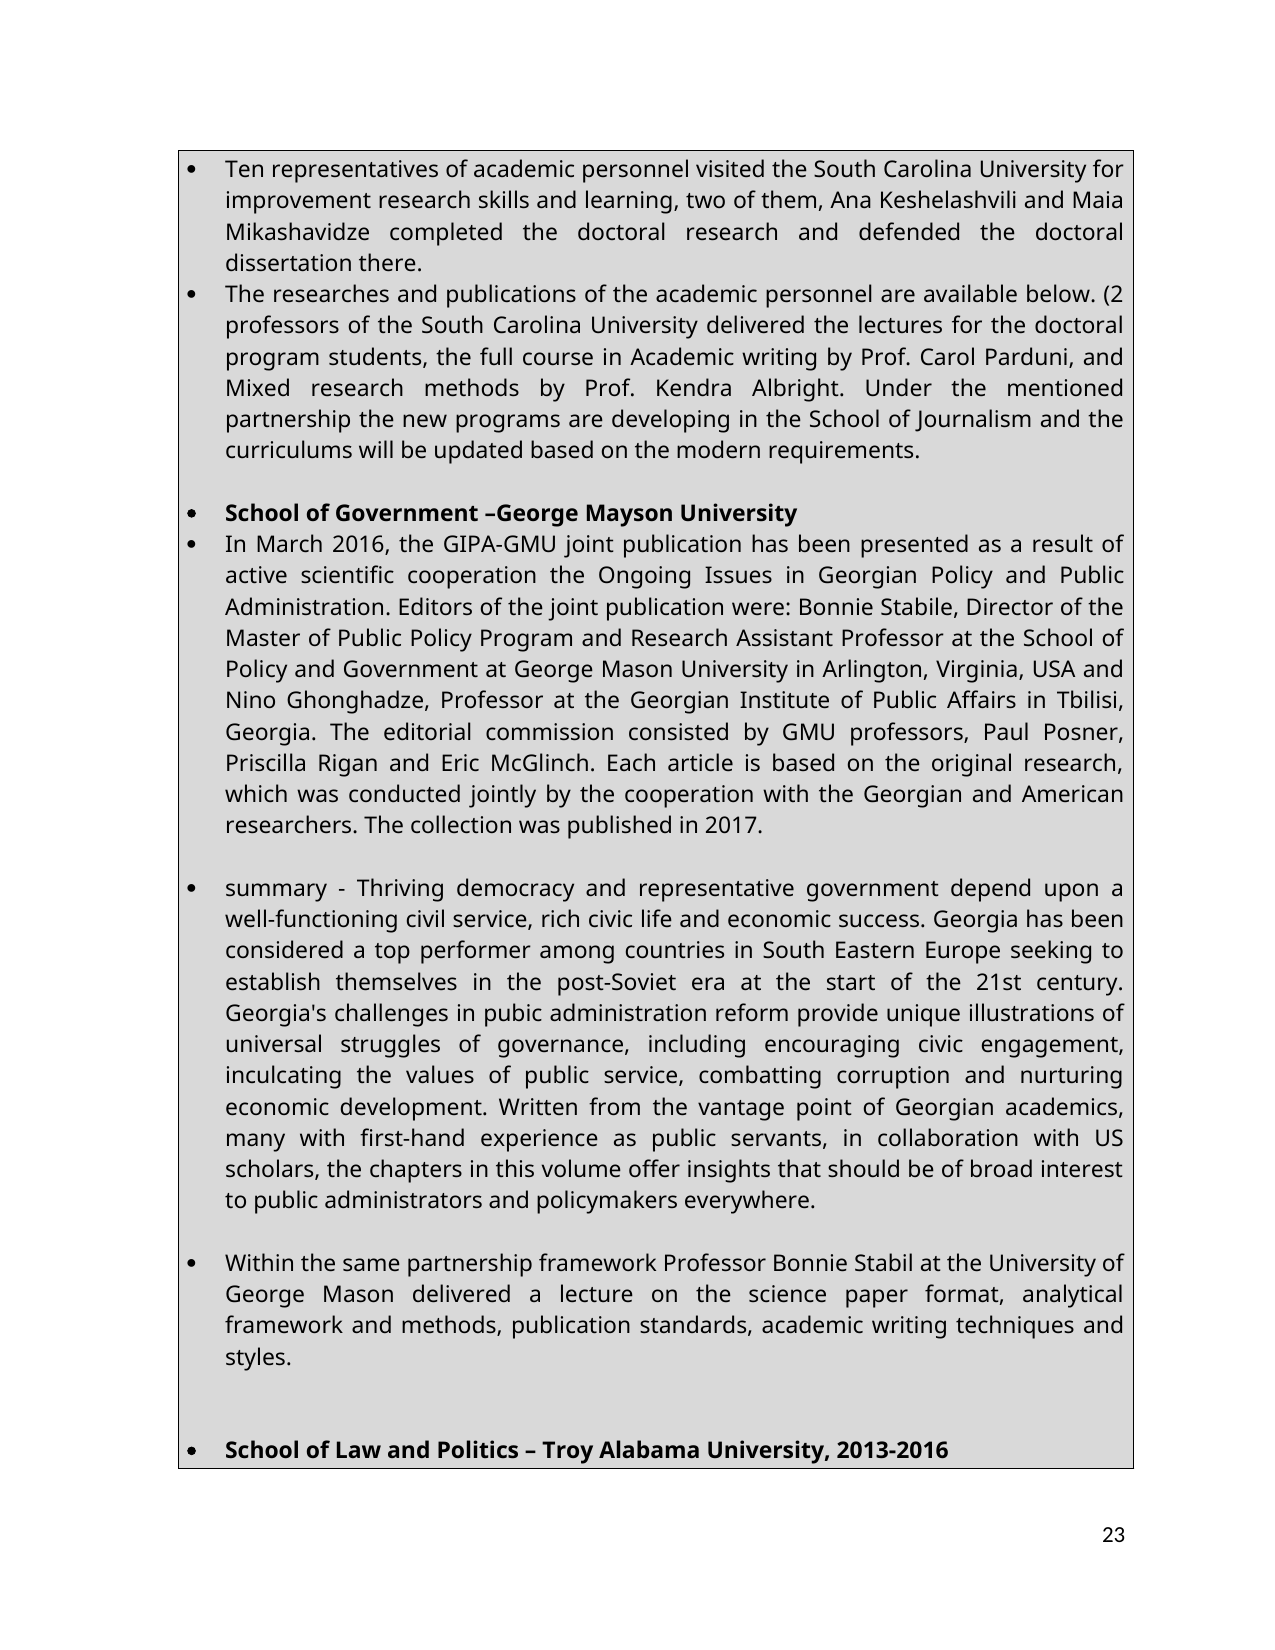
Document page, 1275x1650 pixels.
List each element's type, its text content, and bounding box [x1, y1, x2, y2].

list School of Government –George Mayson University [179, 494, 1133, 525]
list School of Law and Politics – Troy Alabama University, 2013-2016 [179, 1431, 1133, 1468]
list Within the same partnership framework Professor Bonnie Stabil at the University of George Mason delivered a lecture on the science paper format, analytical framework and methods, publication standards, academic writing techniques and styles. [179, 1244, 1133, 1369]
list Ten representatives of academic personnel visited the South Carolina University for improvement research skills and learning, two of them, Ana Keshelashvili and Maia Mikashavidze completed the doctoral research and defended the doctoral dissertation there. [179, 151, 1133, 275]
list In March 2016, the GIPA-GMU joint publication has been presented as a result of active scientific cooperation the Ongoing Issues in Georgian Policy and Public Administration. Editors of the joint publication were: Bonnie Stabile, Director of the Master of Public Policy Program and Research Assistant Professor at the School of Policy and Government at George Mason University in Arlington, Virginia, USA and Nino Ghonghadze, Professor at the Georgian Institute of Public Affairs in Tbilisi, Georgia. The editorial commission consisted by GMU professors, Paul Posner, Priscilla Rigan and Eric McGlinch. Each article is based on the original research, which was conducted jointly by the cooperation with the Georgian and American researchers. The collection was published in 2017. [179, 525, 1133, 837]
list summary - Thriving democracy and representative government depend upon a well-functioning civil service, rich civic life and economic success. Georgia has been considered a top performer among countries in South Eastern Europe seeking to establish themselves in the post-Soviet era at the start of the 21st century. Georgia's challenges in pubic administration reform provide unique illustrations of universal struggles of governance, including encouraging civic engagement, inculcating the values of public service, combatting corruption and nurturing economic development. Written from the vantage point of Georgian academics, many with first-hand experience as public servants, in collaboration with US scholars, the chapters in this volume offer insights that should be of broad interest to public administrators and policymakers everywhere. [179, 869, 1133, 1212]
list The researches and publications of the academic personnel are available below. (2 professors of the South Carolina University delivered the lectures for the doctoral program students, the full course in Academic writing by Prof. Carol Parduni, and Mixed research methods by Prof. Kendra Albright. Under the mentioned partnership the new programs are developing in the School of Journalism and the curriculums will be updated based on the modern requirements. [179, 275, 1133, 462]
